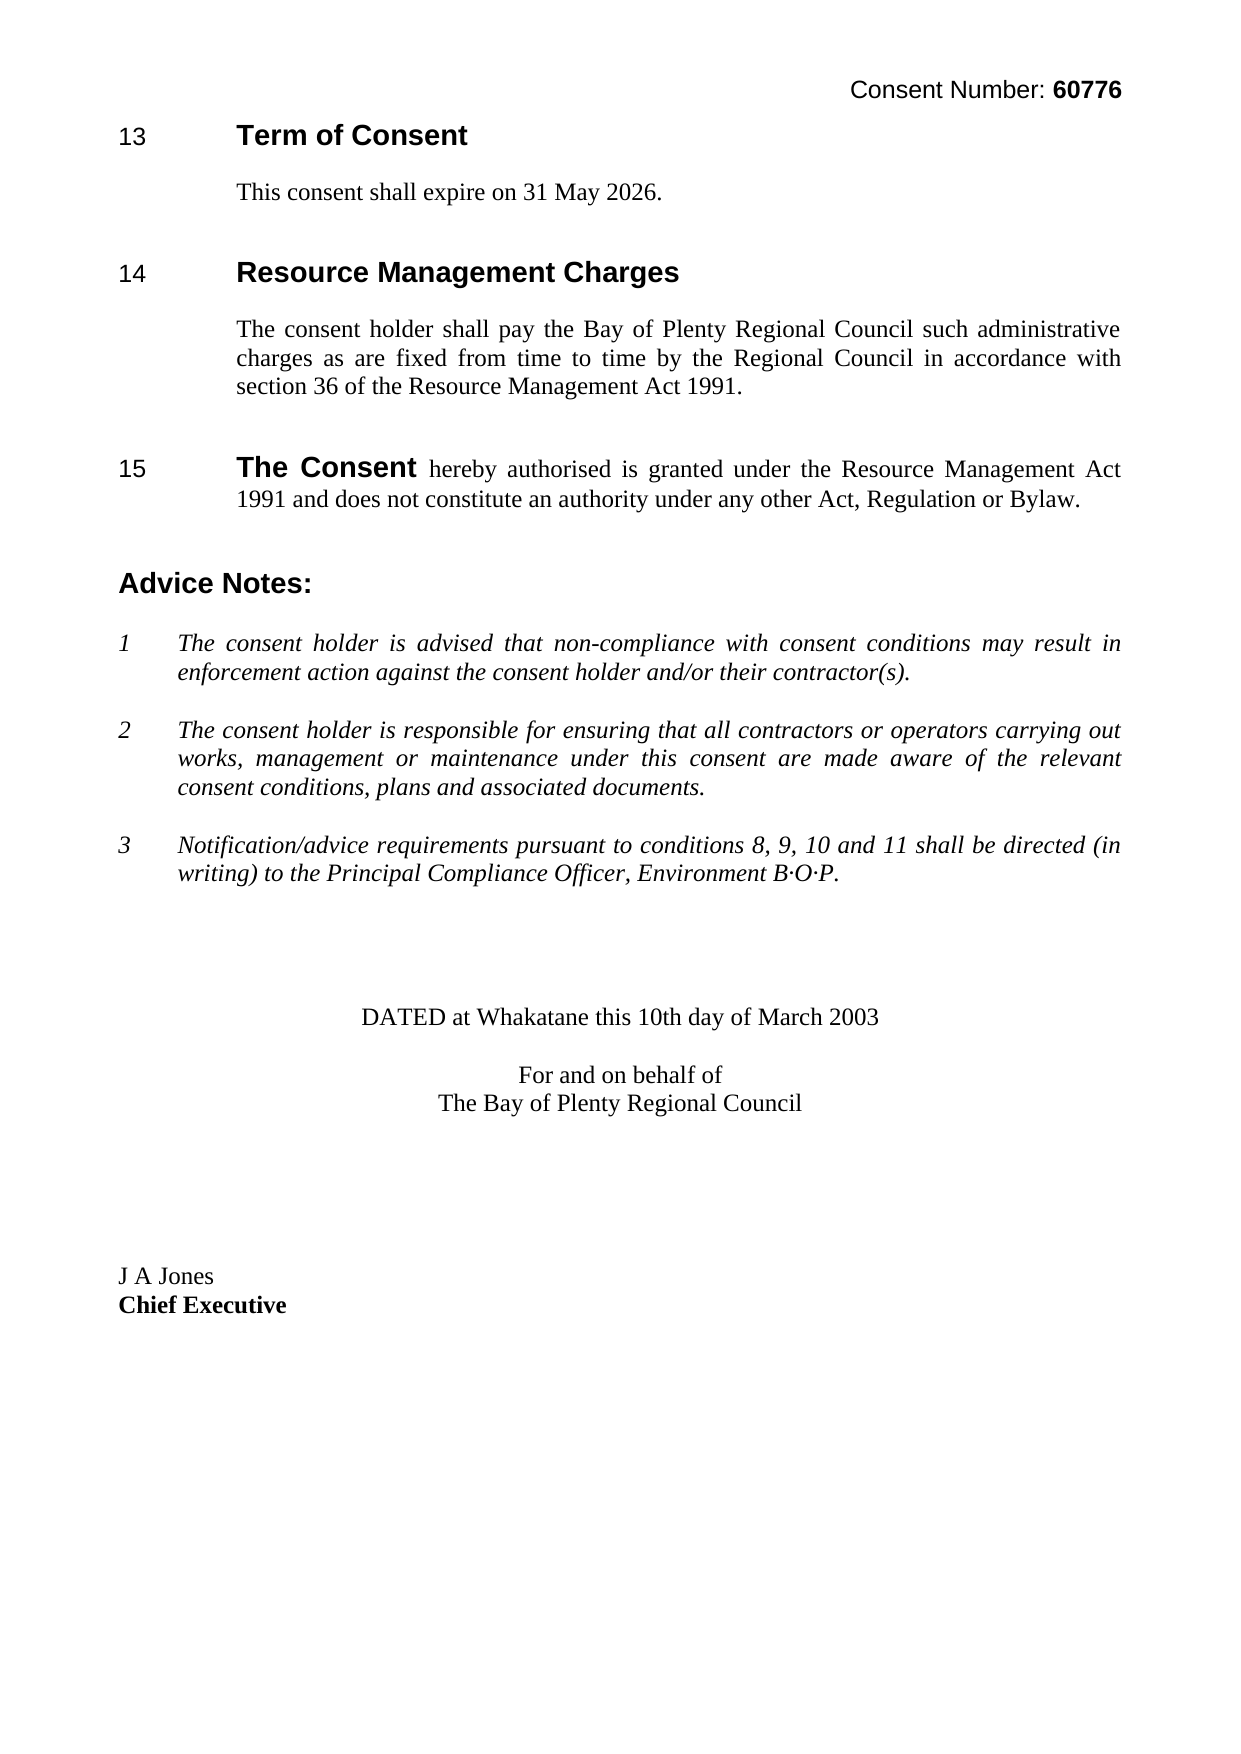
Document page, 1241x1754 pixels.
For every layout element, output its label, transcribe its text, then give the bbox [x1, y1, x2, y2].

text For and on behalf of [118, 1060, 1122, 1088]
subtitle Term of Consent [118, 118, 1122, 152]
text This consent shall expire on 31 May 2026. [236, 177, 1122, 205]
subtitle The Consent hereby authorised is granted under the Resource Management Act 1991 and does not constitute an authority under any other Act, Regulation or Bylaw. [118, 450, 1122, 512]
list Notification/advice requirements pursuant to conditions 8, 9, 10 and 11 shall be directed (in writing) to the Principal Compliance Officer, Environment B·O·P. [118, 830, 1122, 887]
text DATED at Whakatane this 10th day of March 2003 [118, 1002, 1122, 1031]
list The consent holder is responsible for ensuring that all contractors or operators carrying out works, management or maintenance under this consent are made aware of the relevant consent conditions, plans and associated documents. [118, 715, 1122, 801]
text The Bay of Plenty Regional Council [118, 1088, 1122, 1117]
subtitle Advice Notes: [118, 566, 1122, 600]
subtitle Chief Executive [118, 1290, 1122, 1318]
text The consent holder shall pay the Bay of Plenty Regional Council such administrative charges as are fixed from time to time by the Regional Council in accordance with section 36 of the Resource Management Act 1991. [236, 314, 1122, 400]
text J A Jones [118, 1261, 1122, 1290]
subtitle Resource Management Charges [118, 255, 1122, 289]
list The consent holder is advised that non-compliance with consent conditions may result in enforcement action against the consent holder and/or their contractor(s). [118, 628, 1122, 686]
